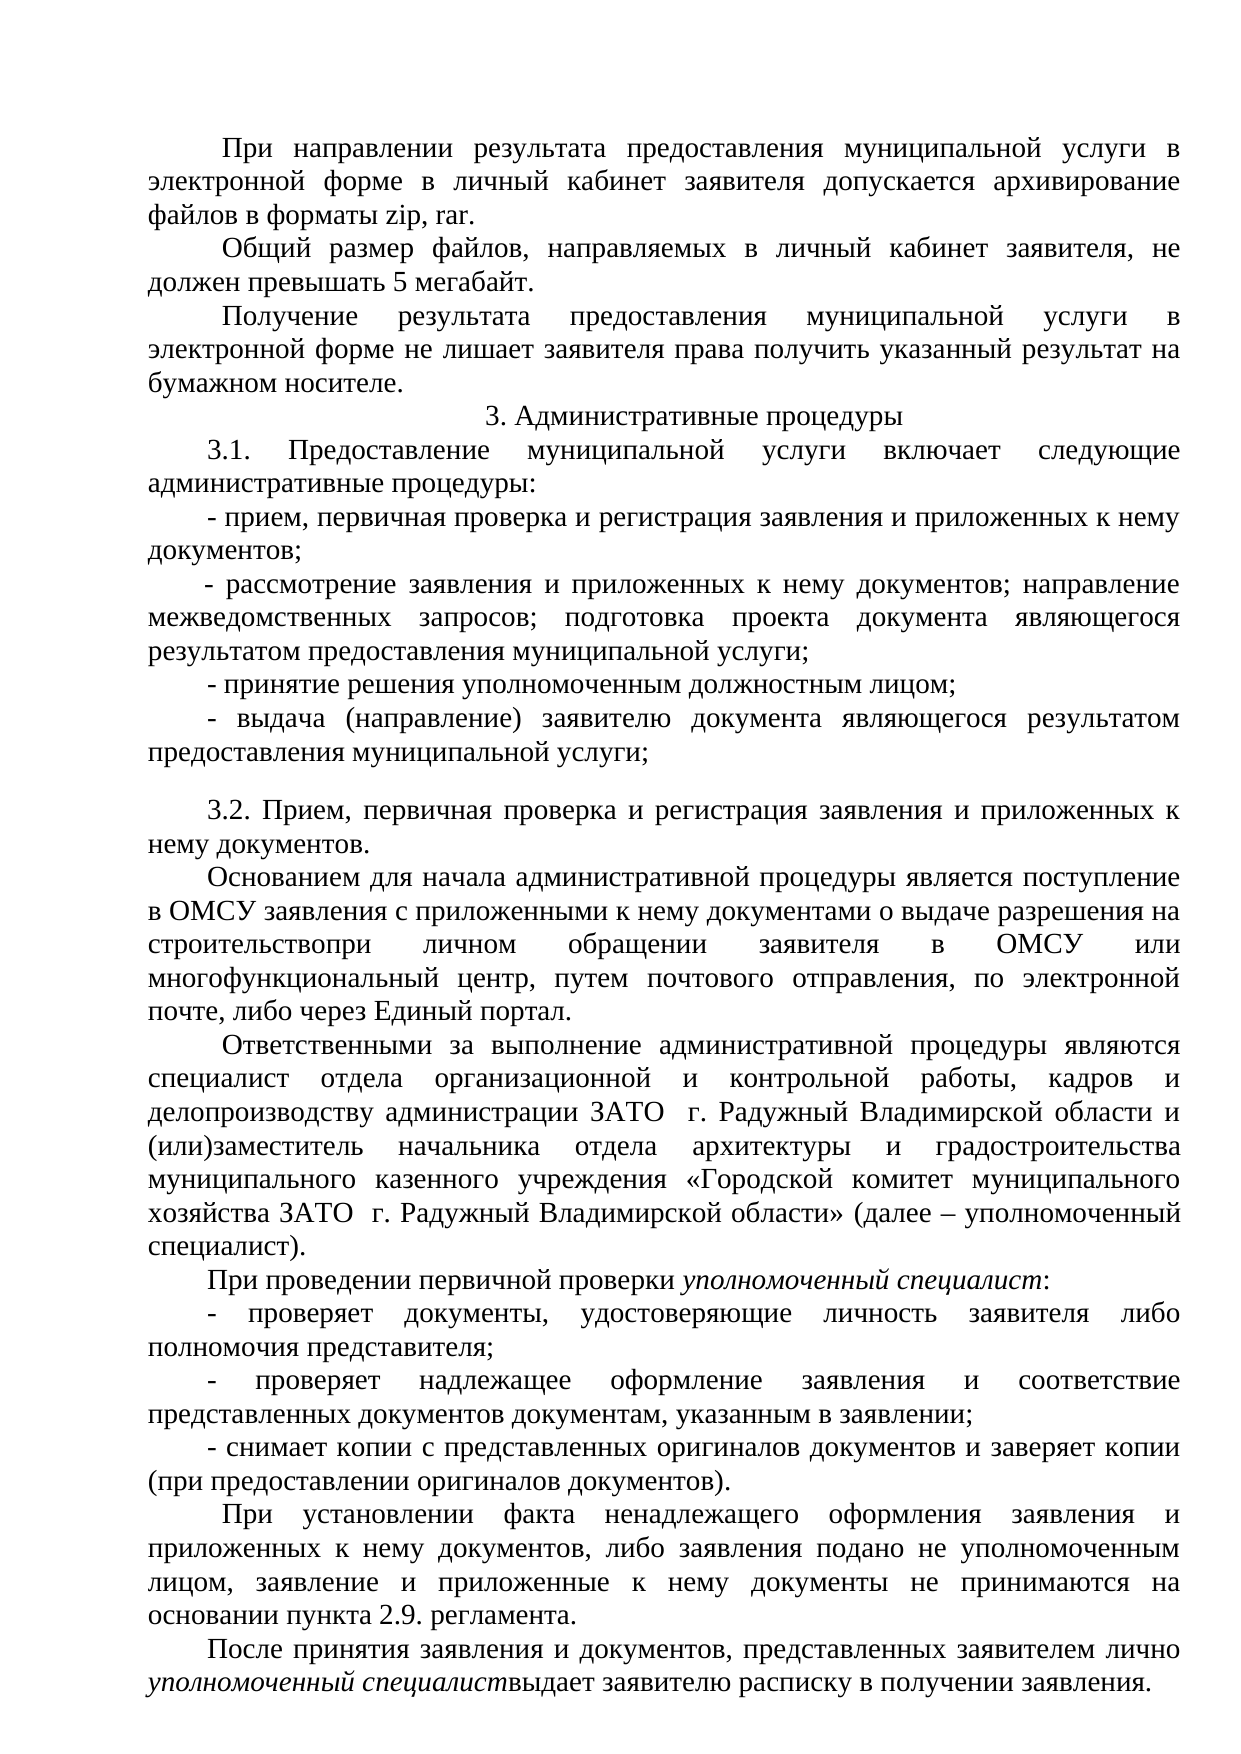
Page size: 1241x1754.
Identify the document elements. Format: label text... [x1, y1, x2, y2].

text 3.1. Предоставление муниципальной услуги включает следующие административные процедуры: [148, 432, 1181, 499]
text Основанием для начала административной процедуры является поступление в ОМСУ заявления с приложенными к нему документами о выдаче разрешения на строительствопри личном обращении заявителя в ОМСУ или многофункциональный центр, путем почтового отправления, по электронной почте, либо через Единый портал. [148, 859, 1181, 1027]
text - проверяет надлежащее оформление заявления и соответствие представленных документов документам, указанным в заявлении; [148, 1362, 1181, 1429]
text - снимает копии с представленных оригиналов документов и заверяет копии (при предоставлении оригиналов документов). [148, 1429, 1181, 1497]
text После принятия заявления и документов, представленных заявителем лично уполномоченный специалиствыдает заявителю расписку в получении заявления. [148, 1631, 1181, 1698]
text 3.2. Прием, первичная проверка и регистрация заявления и приложенных к нему документов. [148, 792, 1181, 859]
text При направлении результата предоставления муниципальной услуги в электронной форме в личный кабинет заявителя допускается архивирование файлов в форматы zip, rar. [148, 130, 1181, 231]
text При проведении первичной проверки уполномоченный специалист: [148, 1262, 1181, 1295]
text При установлении факта ненадлежащего оформления заявления и приложенных к нему документов, либо заявления подано не уполномоченным лицом, заявление и приложенные к нему документы не принимаются на основании пункта 2.9. регламента. [148, 1497, 1181, 1631]
text - выдача (направление) заявителю документа являющегося результатом предоставления муниципальной услуги; [148, 700, 1181, 767]
text - рассмотрение заявления и приложенных к нему документов; направление межведомственных запросов; подготовка проекта документа являющегося результатом предоставления муниципальной услуги; [148, 566, 1181, 667]
text Получение результата предоставления муниципальной услуги в электронной форме не лишает заявителя права получить указанный результат на бумажном носителе. [148, 298, 1181, 398]
text - принятие решения уполномоченным должностным лицом; [148, 667, 1181, 700]
text - проверяет документы, удостоверяющие личность заявителя либо полномочия представителя; [148, 1295, 1181, 1362]
text Ответственными за выполнение административной процедуры являются специалист отдела организационной и контрольной работы, кадров и делопроизводству администрации ЗАТО г. Радужный Владимирской области и (или)заместитель начальника отдела архитектуры и градостроительства муниципального казенного учреждения «Городской комитет муниципального хозяйства ЗАТО г. Радужный Владимирской области» (далее – уполномоченный специалист). [148, 1027, 1181, 1262]
text - прием, первичная проверка и регистрация заявления и приложенных к нему документов; [148, 499, 1181, 566]
text Общий размер файлов, направляемых в личный кабинет заявителя, не должен превышать 5 мегабайт. [148, 231, 1181, 298]
text 3. Административные процедуры [148, 398, 1181, 432]
